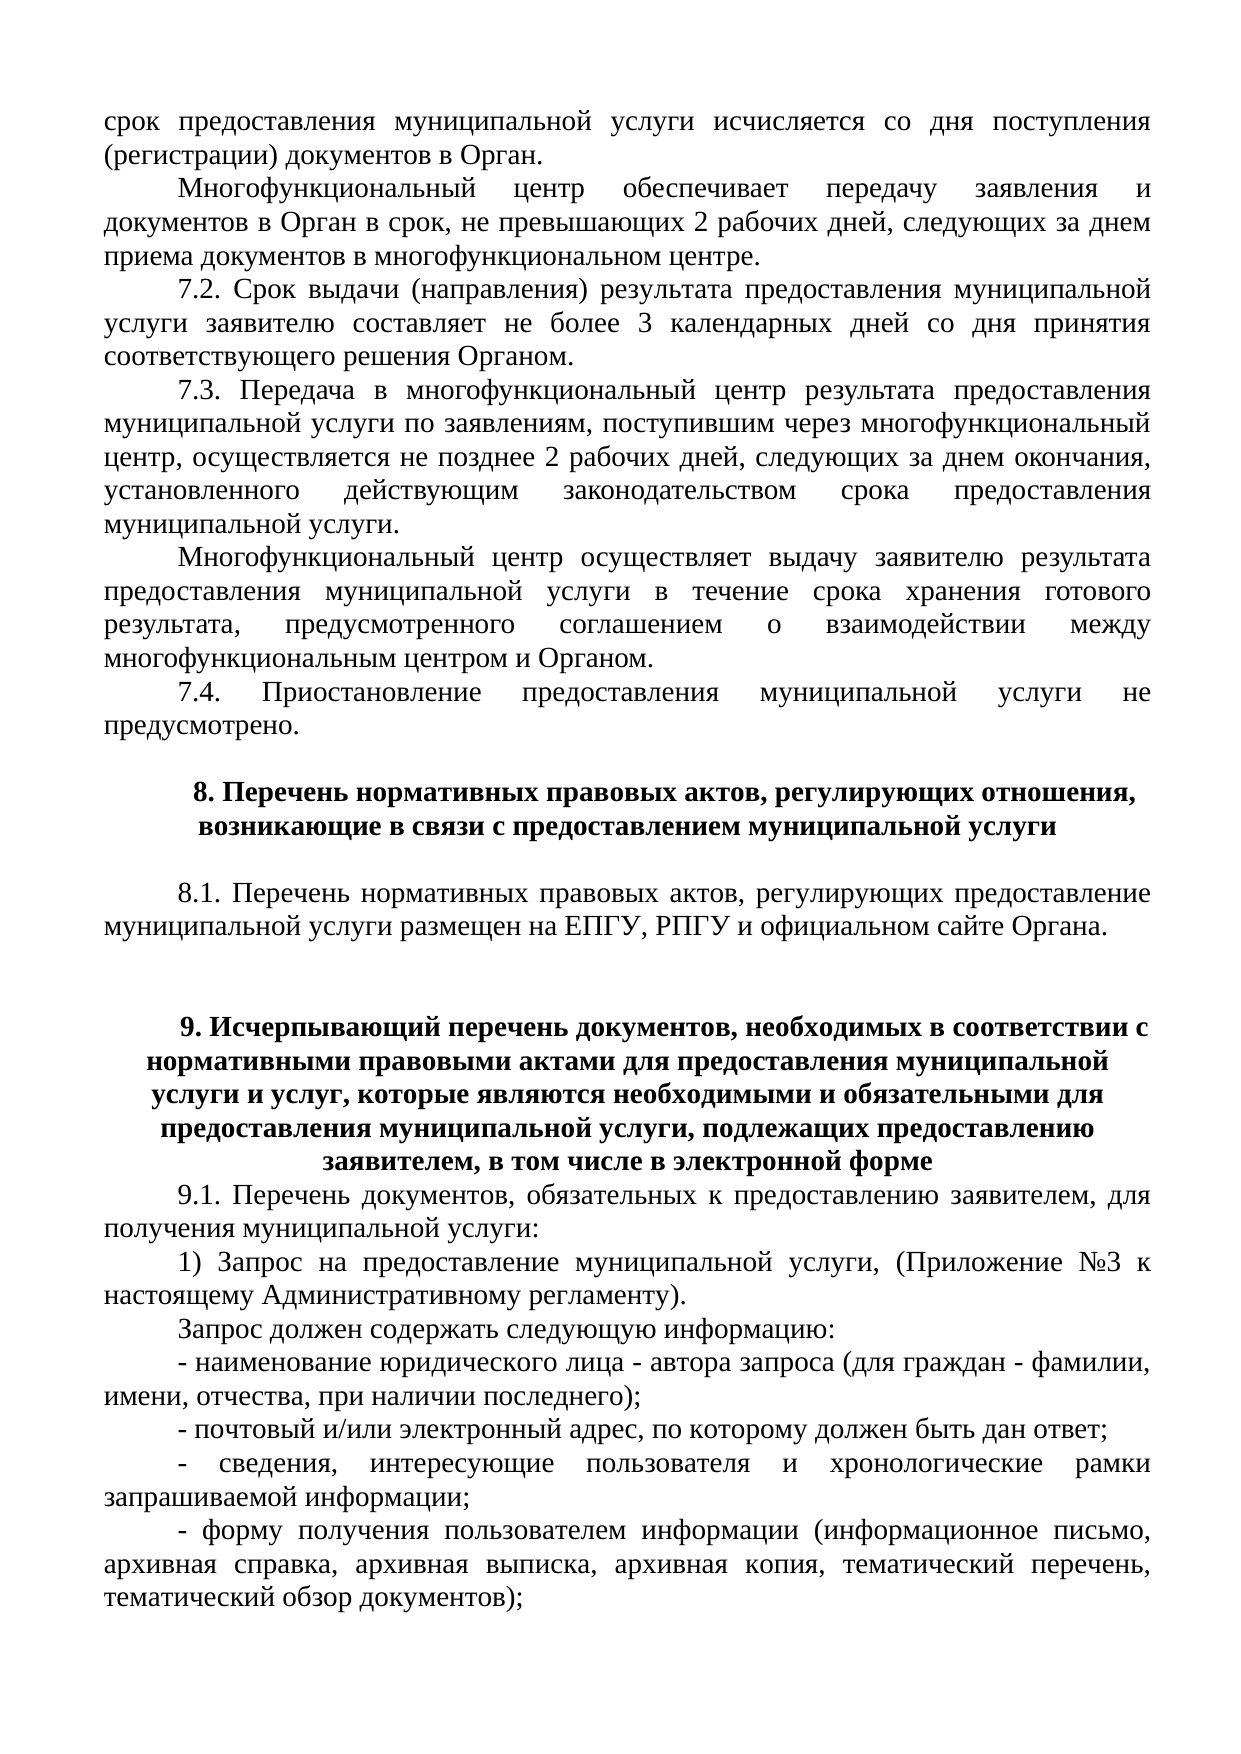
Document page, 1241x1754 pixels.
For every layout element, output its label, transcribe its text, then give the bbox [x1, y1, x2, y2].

text - почтовый и/или электронный адрес, по которому должен быть дан ответ; [103, 1412, 1152, 1445]
text Многофункциональный центр обеспечивает передачу заявления и документов в Орган в срок, не превышающих 2 рабочих дней, следующих за днем приема документов в многофункциональном центре. [103, 171, 1152, 271]
text 8.1. Перечень нормативных правовых актов, регулирующих предоставление муниципальной услуги размещен на ЕПГУ, РПГУ и официальном сайте Органа. [103, 875, 1152, 942]
text 7.2. Срок выдачи (направления) результата предоставления муниципальной услуги заявителю составляет не более 3 календарных дней со дня принятия соответствующего решения Органом. [103, 271, 1152, 372]
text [103, 103, 1152, 171]
text 9.1. Перечень документов, обязательных к предоставлению заявителем, для получения муниципальной услуги: [103, 1177, 1152, 1244]
text Запрос должен содержать следующую информацию: [103, 1311, 1152, 1344]
text Многофункциональный центр осуществляет выдачу заявителю результата предоставления муниципальной услуги в течение срока хранения готового результата, предусмотренного соглашением о взаимодействии между многофункциональным центром и Органом. [103, 539, 1152, 674]
text - сведения, интересующие пользователя и хронологические рамки запрашиваемой информации; [103, 1445, 1152, 1512]
text 7.3. Передача в многофункциональный центр результата предоставления муниципальной услуги по заявлениям, поступившим через многофункциональный центр, осуществляется не позднее 2 рабочих дней, следующих за днем окончания, установленного действующим законодательством срока предоставления муниципальной услуги. [103, 372, 1152, 539]
text - наименование юридического лица - автора запроса (для граждан - фамилии, имени, отчества, при наличии последнего); [103, 1344, 1152, 1412]
text 9. Исчерпывающий перечень документов, необходимых в соответствии с нормативными правовыми актами для предоставления муниципальной услуги и услуг, которые являются необходимыми и обязательными для предоставления муниципальной услуги, подлежащих предоставлению заявителем, в том числе в электронной форме [103, 1009, 1152, 1177]
text 7.4. Приостановление предоставления муниципальной услуги не предусмотрено. [103, 674, 1152, 741]
text 8. Перечень нормативных правовых актов, регулирующих отношения, возникающие в связи с предоставлением муниципальной услуги [103, 774, 1152, 841]
text 1) Запрос на предоставление муниципальной услуги, (Приложение №3 к настоящему Административному регламенту). [103, 1244, 1152, 1311]
text - форму получения пользователем информации (информационное письмо, архивная справка, архивная выписка, архивная копия, тематический перечень, тематический обзор документов); [103, 1512, 1152, 1613]
